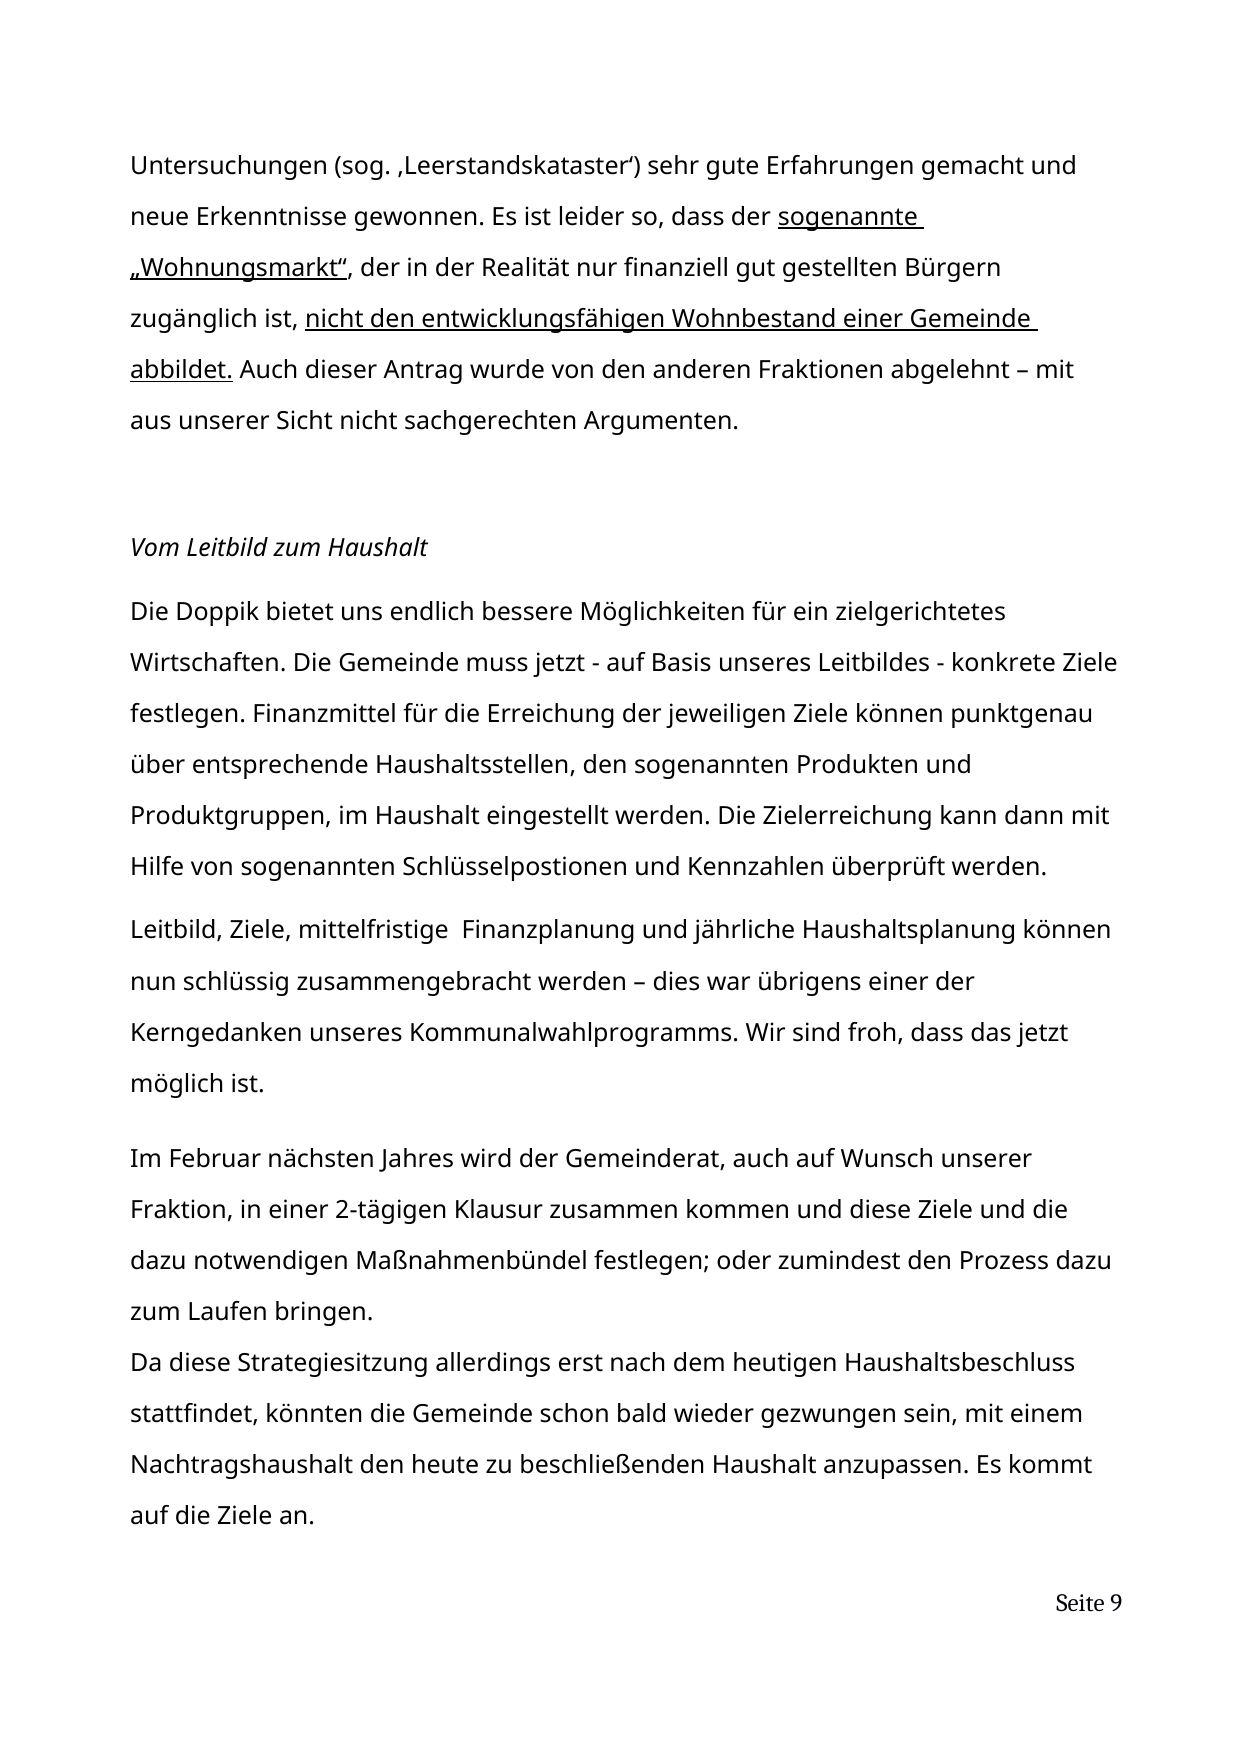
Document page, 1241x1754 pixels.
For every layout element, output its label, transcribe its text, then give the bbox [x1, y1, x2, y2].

text Im Februar nächsten Jahres wird der Gemeinderat, auch auf Wunsch unserer Fraktion, in einer 2-tägigen Klausur zusammen kommen und diese Ziele und die dazu notwendigen Maßnahmenbündel festlegen; oder zumindest den Prozess dazu zum Laufen bringen. Da diese Strategiesitzung allerdings erst nach dem heutigen Haushaltsbeschluss stattfindet, könnten die Gemeinde schon bald wieder gezwungen sein, mit einem Nachtragshaushalt den heute zu beschließenden Haushalt anzupassen. Es kommt auf die Ziele an. [130, 1141, 1122, 1532]
text Die Doppik bietet uns endlich bessere Möglichkeiten für ein zielgerichtetes Wirtschaften. Die Gemeinde muss jetzt - auf Basis unseres Leitbildes - konkrete Ziele festlegen. Finanzmittel für die Erreichung der jeweiligen Ziele können punktgenau über entsprechende Haushaltsstellen, den sogenannten Produkten und Produktgruppen, im Haushalt eingestellt werden. Die Zielerreichung kann dann mit Hilfe von sogenannten Schlüsselpostionen und Kennzahlen überprüft werden. [130, 593, 1122, 883]
text Leitbild, Ziele, mittelfristige Finanzplanung und jährliche Haushaltsplanung können nun schlüssig zusammengebracht werden – dies war übrigens einer der Kerngedanken unseres Kommunalwahlprogramms. Wir sind froh, dass das jetzt möglich ist. [130, 912, 1122, 1099]
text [130, 148, 1122, 437]
text Vom Leitbild zum Haushalt [130, 530, 1122, 564]
